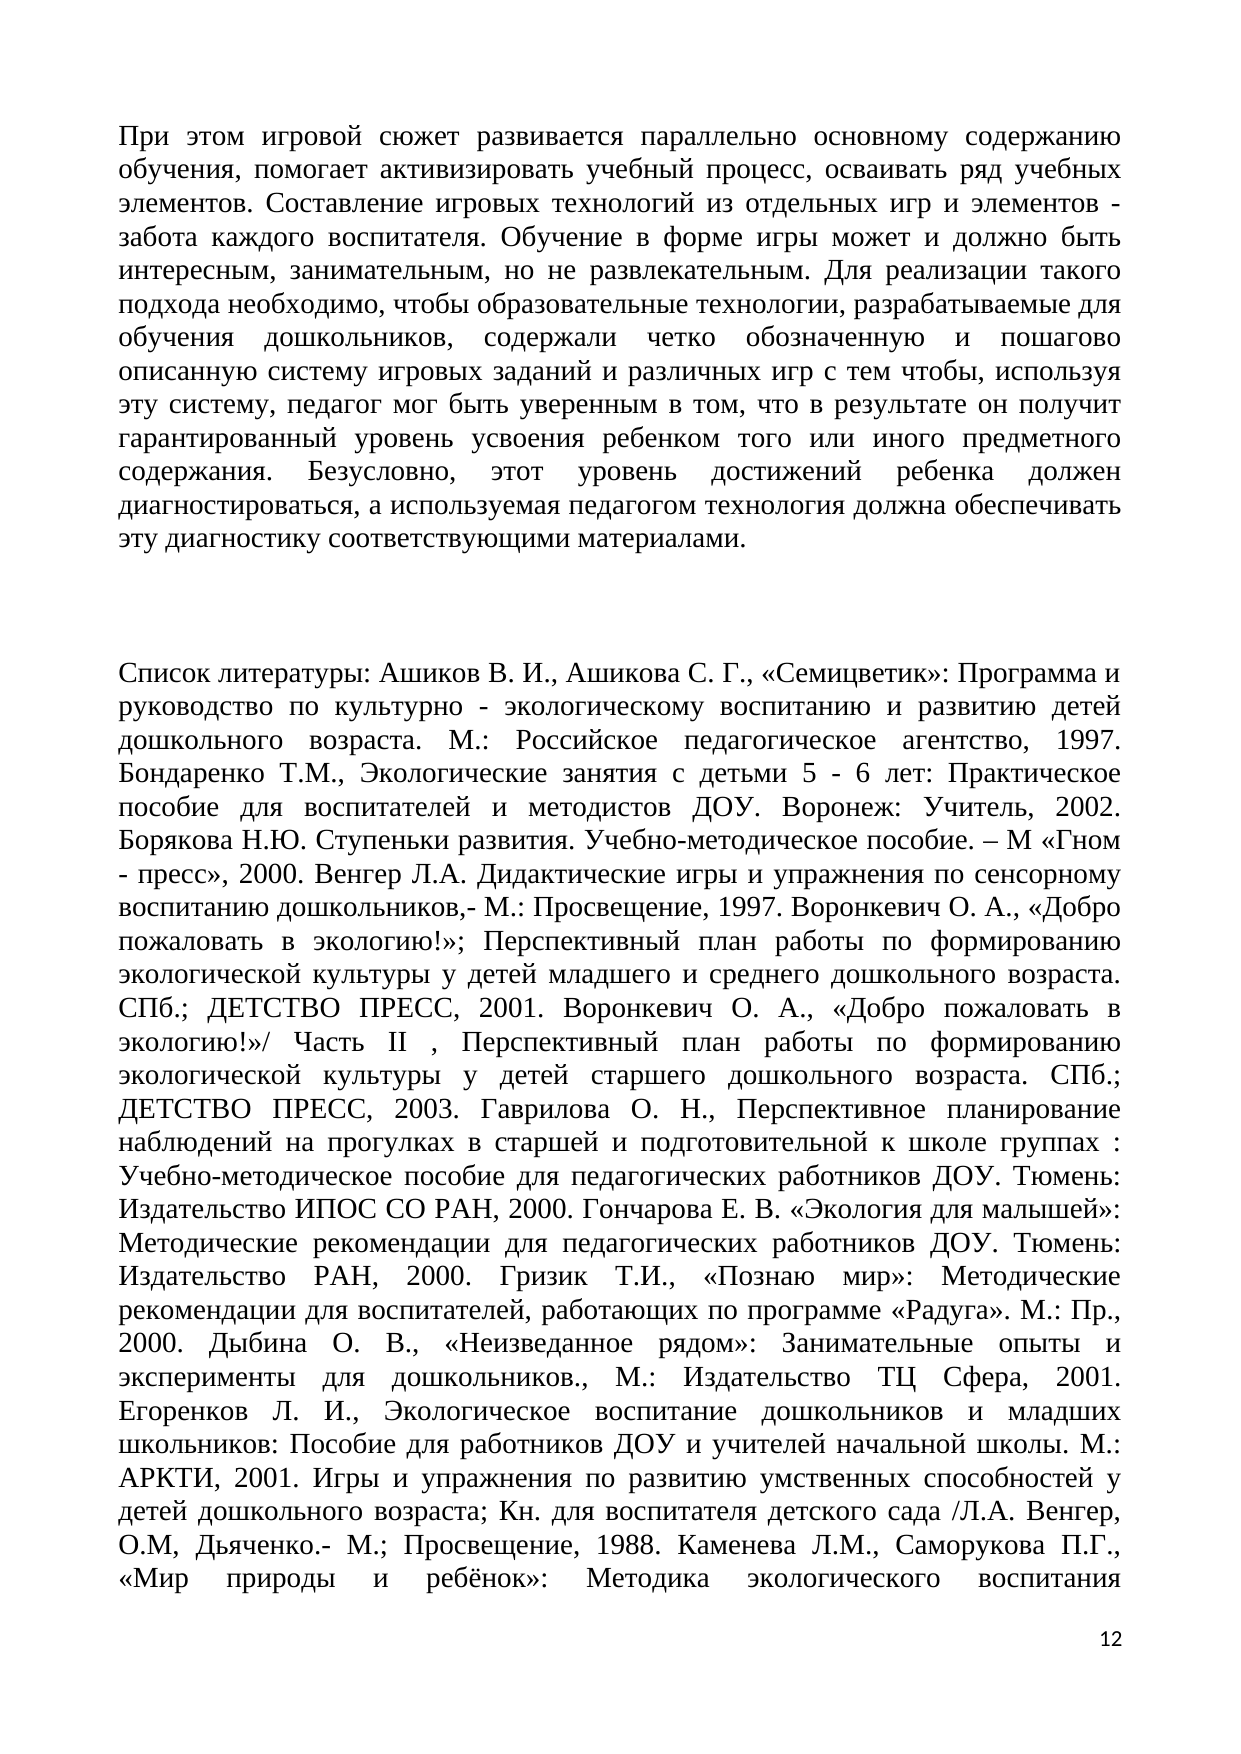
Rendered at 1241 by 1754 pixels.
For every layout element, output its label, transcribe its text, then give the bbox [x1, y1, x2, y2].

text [118, 655, 1122, 1594]
text При этом игровой сюжет развивается параллельно основному содержанию обучения, помогает активизировать учебный процесс, осваивать ряд учебных элементов. Составление игровых технологий из отдельных игр и элементов - забота каждого воспитателя. Обучение в форме игры может и должно быть интересным, занимательным, но не развлекательным. Для реализации такого подхода необходимо, чтобы образовательные технологии, разрабатываемые для обучения дошкольников, содержали четко обозначенную и пошагово описанную систему игровых заданий и различных игр с тем чтобы, используя эту систему, педагог мог быть уверенным в том, что в результате он получит гарантированный уровень усвоения ребенком того или иного предметного содержания. Безусловно, этот уровень достижений ребенка должен диагностироваться, а используемая педагогом технология должна обеспечивать эту диагностику соответствующими материалами. [118, 118, 1122, 554]
